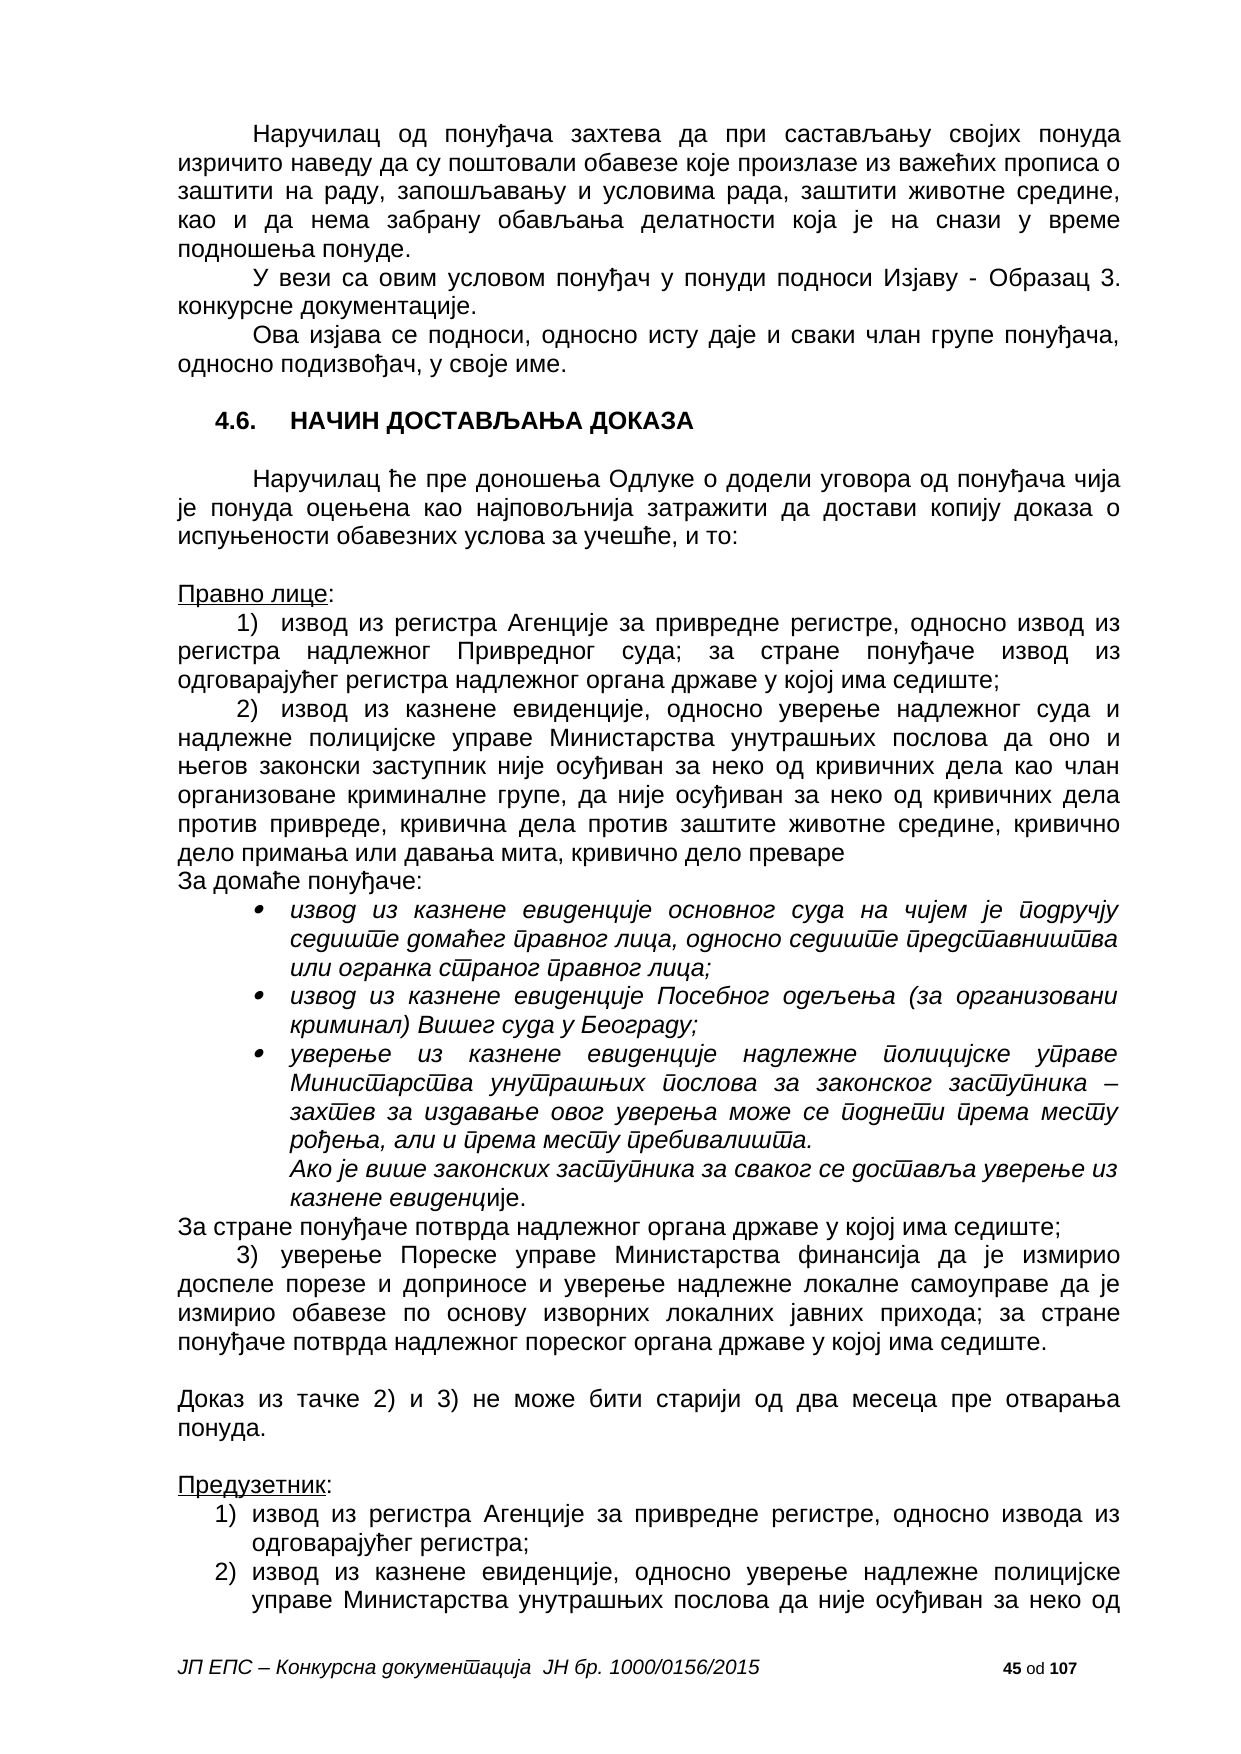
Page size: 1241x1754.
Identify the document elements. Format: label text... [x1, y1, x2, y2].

text Ако је више законских заступника за сваког сe доставља уверење из казнене евиденције. [290, 1154, 1121, 1212]
text За домаће понуђаче: [177, 866, 1121, 895]
text За стране понуђаче потврда надлежног органа државе у којој има седиште; [177, 1212, 1121, 1240]
text Предузетник: [177, 1470, 1121, 1499]
subtitle НАЧИН ДОСТАВЉАЊА ДОКАЗА [215, 406, 1121, 435]
text Наручилац ће пре доношења Одлуке о додели уговора од понуђача чија је понуда оцењена као најповољнија затражити да достави копију доказа о испуњености обавезних услова за учешће, и то: [177, 464, 1121, 550]
text Доказ из тачке 2) и 3) не може бити старији од два месеца пре отварања понуда. [177, 1384, 1121, 1442]
list извод из казнене евиденције основног суда на чијем је подручју седиште домаћег правног лица, односно седиште представништва или огранка страног правног лица; [252, 895, 1121, 981]
text Наручилац од понуђача захтева да при састављању својих понуда изричито наведу да су поштовали обавезе које произлазе из важећих прописа о заштити на раду, запошљавању и условима рада, заштити животне средине, као и да нема забрану обављања делатности која је на снази у време подношења понуде. [177, 119, 1121, 262]
list извод из казнене евиденције Посебног одељења (за организовани криминал) Вишег суда у Београду; [252, 981, 1121, 1039]
list извод из казнене евиденције, односно уверење надлежног суда и надлежне полицијске управе Министарства унутрашњих послова да оно и његов законски заступник није осуђиван за неко од кривичних дела као члан организоване криминалне групе, да није осуђиван за неко од кривичних дела против привреде, кривична дела против заштите животне средине, кривично дело примања или давања мита, кривично дело преваре [177, 694, 1121, 866]
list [214, 1557, 1121, 1614]
list уверење из казнене евиденције надлежне полицијске управе Министарства унутрашњих послова за законског заступника – захтев за издавање овог уверења може се поднети према месту рођења, али и према месту пребивалишта. [252, 1039, 1121, 1154]
text У вези са овим условом понуђач у понуди подноси Изјаву - Образац 3. конкурсне документације. [177, 262, 1121, 320]
text Ова изјава се подноси, односно исту даје и сваки члан групе понуђача, односно подизвођач, у своје име. [177, 320, 1121, 377]
list извод из регистра Агенције за привредне регистре, односно извода из одговарајућег регистра; [214, 1499, 1121, 1557]
list извод из регистра Агенције за привредне регистре, односно извод из регистра надлежног Привредног суда; за стране понуђаче извод из одговарајућег регистра надлежног органа државе у којој има седиште; [177, 607, 1121, 694]
list уверење Пореске управе Министарства финансија да је измирио доспеле порезе и доприносе и уверење надлежне локалне самоуправе да је измирио обавезе по основу изворних локалних јавних прихода; за стране понуђаче потврда надлежног пореског органа државе у којој има седиште. [177, 1240, 1121, 1355]
text Правно лице: [177, 579, 1121, 607]
